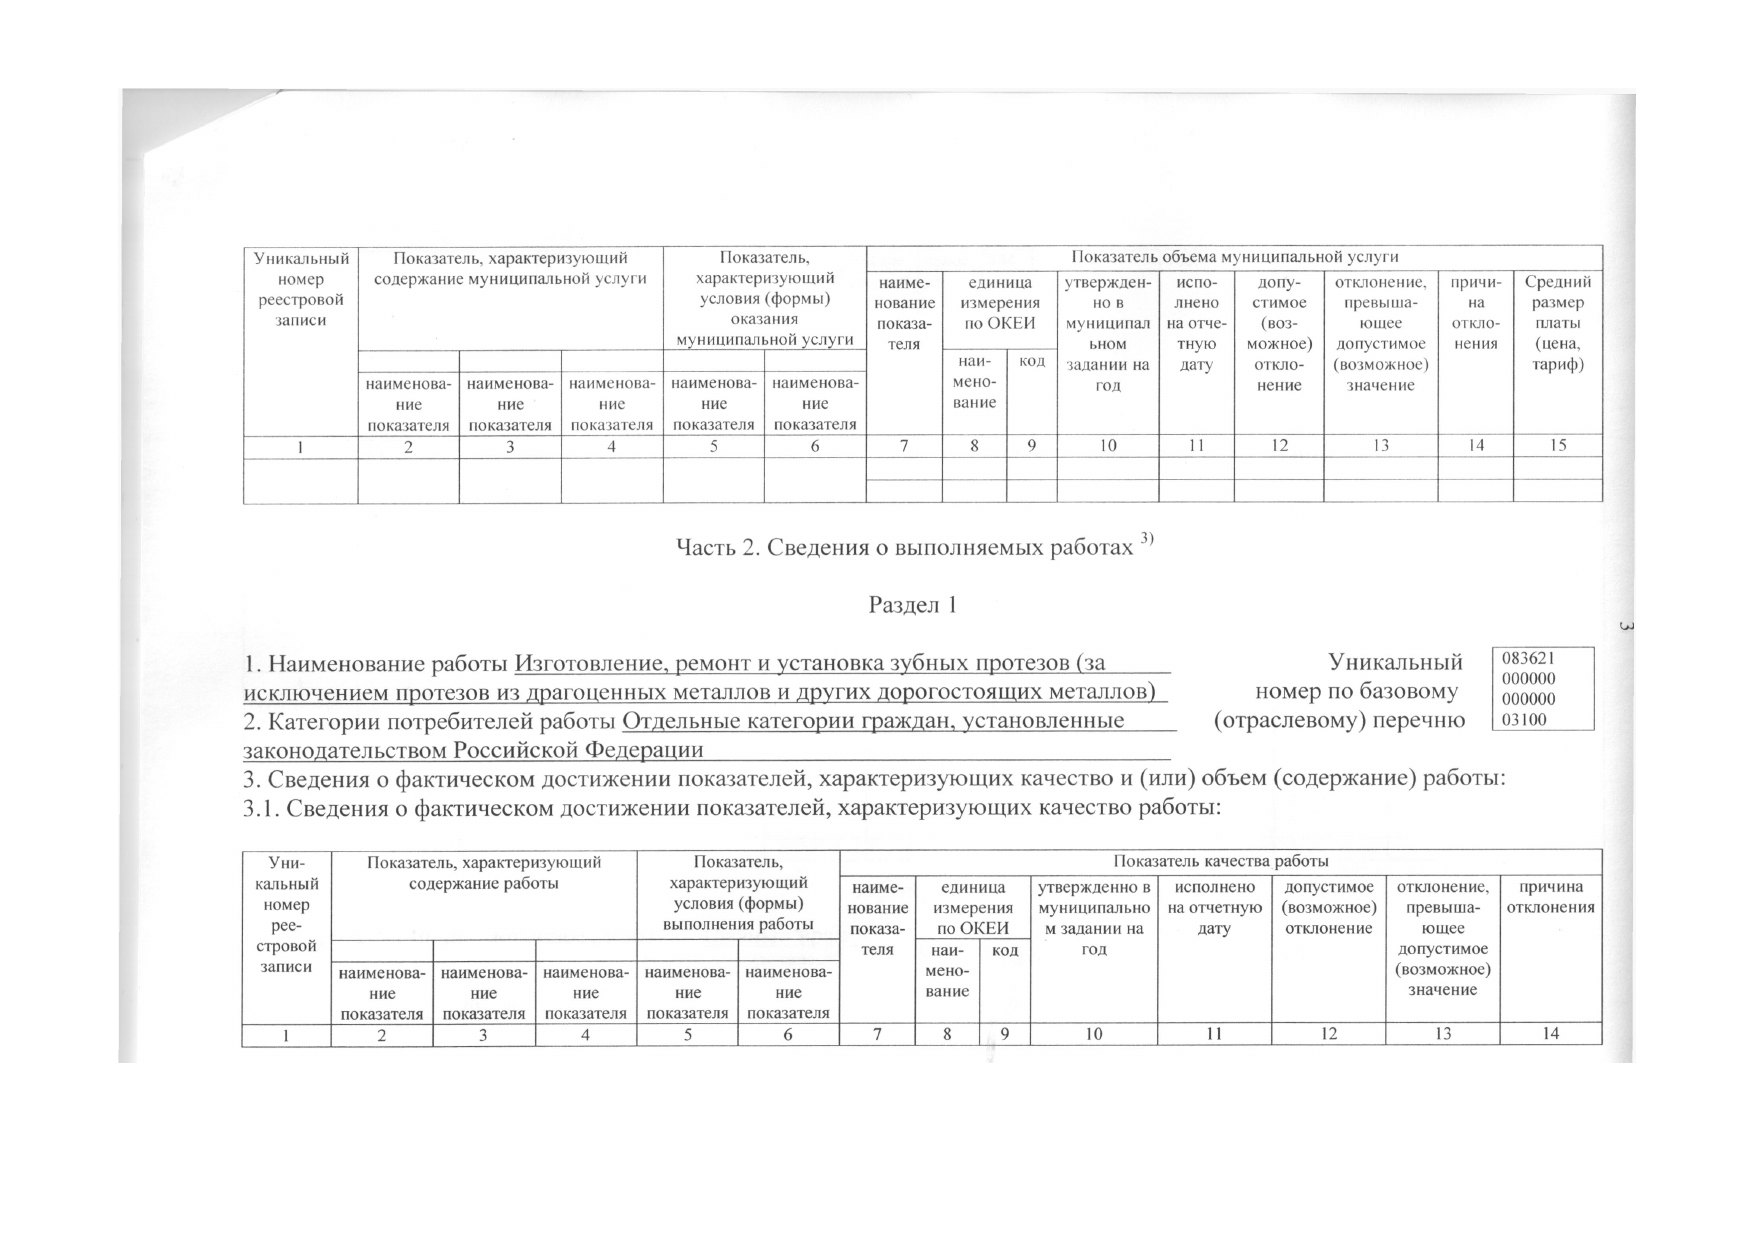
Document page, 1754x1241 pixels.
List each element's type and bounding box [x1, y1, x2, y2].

picture [118, 88, 1636, 1063]
